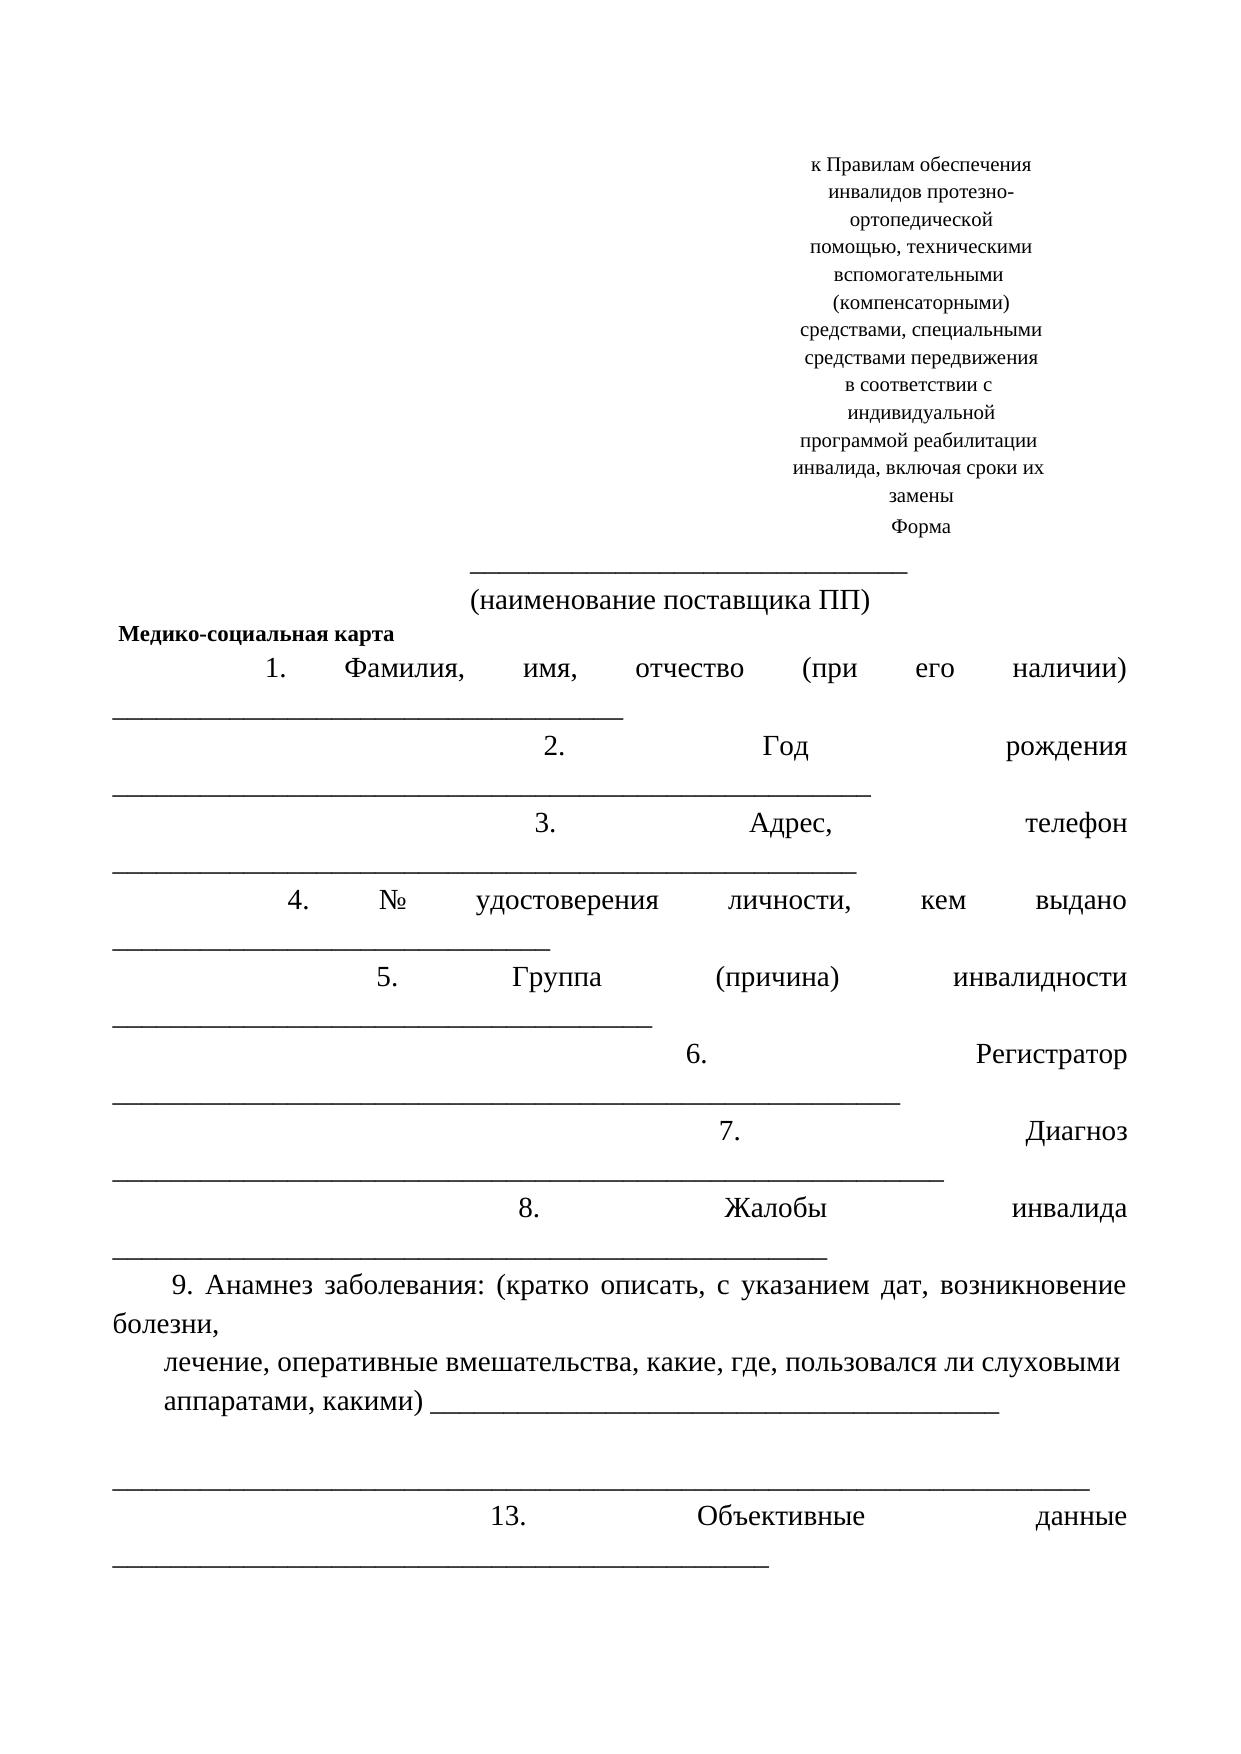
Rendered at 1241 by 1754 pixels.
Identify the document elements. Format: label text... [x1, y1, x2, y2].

text 4. № удостоверения личности, кем выдано ______________________________ [112, 882, 1128, 954]
text (наименование поставщика ПП) [112, 582, 1128, 615]
text 8. Жалобы инвалида _________________________________________________ [112, 1190, 1128, 1262]
text 5. Группа (причина) инвалидности _____________________________________ [112, 959, 1128, 1031]
text 3. Aдрес, телефон ___________________________________________________ [112, 805, 1128, 877]
text лечение, оперативные вмешательства, какие, где, пользовался ли слуховыми [112, 1344, 1128, 1378]
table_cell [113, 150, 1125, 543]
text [112, 1421, 1128, 1493]
text 7. Диагноз _________________________________________________________ [112, 1113, 1128, 1185]
text 1. Фамилия, имя, отчество (при его наличии) ___________________________________ [112, 651, 1128, 723]
text 2. Год рождения ____________________________________________________ [112, 728, 1128, 800]
text 6. Регистратор ______________________________________________________ [112, 1036, 1128, 1108]
text аппаратами, какими) _______________________________________ [112, 1383, 1128, 1416]
text Медико-социальная карта [112, 620, 1128, 647]
text 9. Aнамнез заболевания: (кратко описать, с указанием дат, возникновение болезни, [112, 1267, 1128, 1339]
text ______________________________ [112, 543, 1128, 577]
text 13. Объективные данные _____________________________________________ [112, 1498, 1128, 1571]
